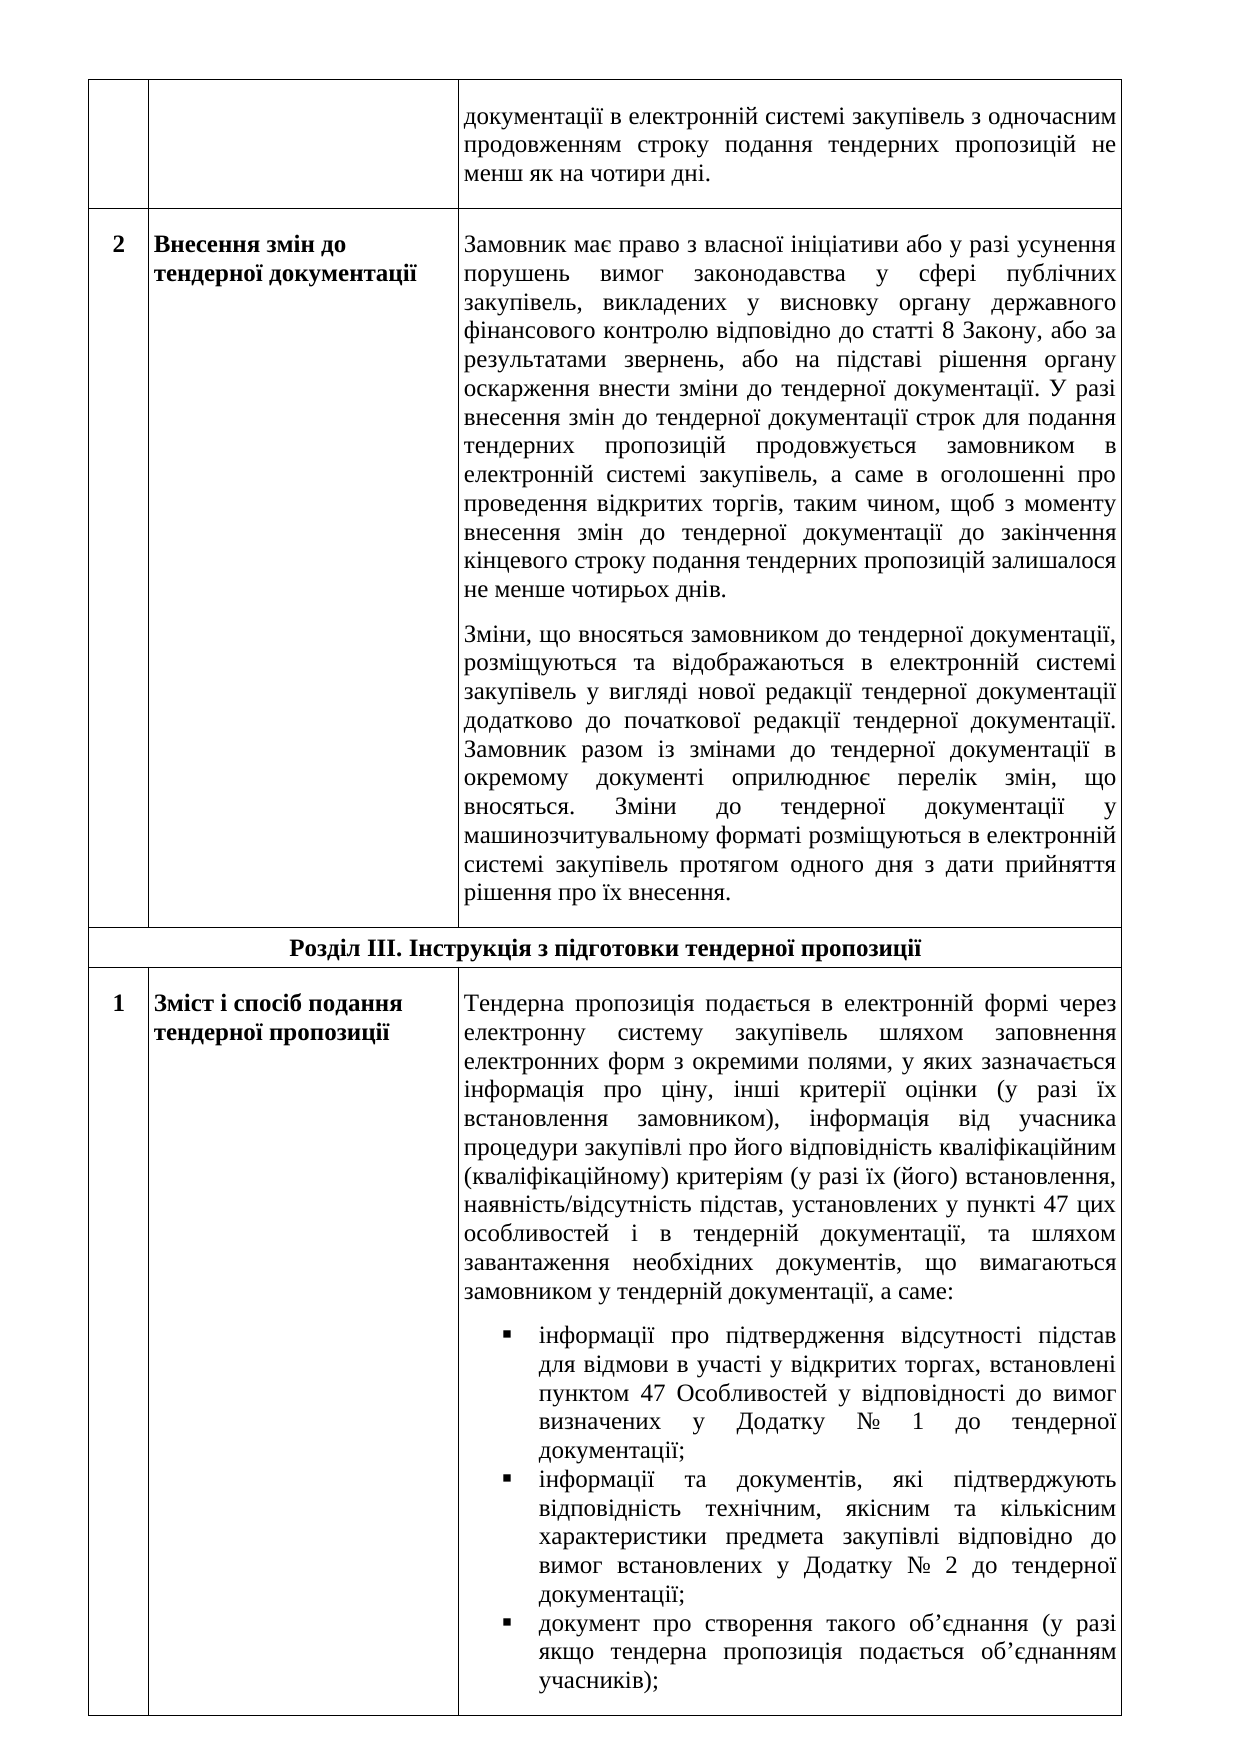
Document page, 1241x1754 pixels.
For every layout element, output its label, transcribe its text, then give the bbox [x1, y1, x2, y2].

table_cell 1 [89, 80, 148, 208]
table_cell 1 [89, 968, 148, 1714]
table_cell 2 [89, 209, 148, 927]
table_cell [459, 968, 1121, 1714]
table_cell Внесення змін до тендерної документації [149, 209, 458, 927]
table_cell Замовник має право з власної ініціативи або у разі усунення порушень вимог законодавства у сфері публічних закупівель, викладених у висновку органу державного фінансового контролю відповідно до статті 8 Закону, або за результатами звернень, або на підставі рішення органу оскарження внести зміни до тендерної документації. У разі внесення змін до тендерної документації строк для подання тендерних пропозицій продовжується замовником в електронній системі закупівель, а саме в оголошенні про проведення відкритих торгів, таким чином, щоб з моменту внесення змін до тендерної документації до закінчення кінцевого строку подання тендерних пропозицій залишалося не менше чотирьох днів. Зміни, що вносяться замовником до тендерної документації, розміщуються та відображаються в електронній системі закупівель у вигляді нової редакції тендерної документації додатково до початкової редакції тендерної документації. Замовник разом із змінами до тендерної документації в окремому документі оприлюднює перелік змін, що вносяться. Зміни до тендерної документації у машинозчитувальному форматі розміщуються в електронній системі закупівель протягом одного дня з дати прийняття рішення про їх внесення. [459, 209, 1121, 927]
table_cell Розділ ІІІ. Інструкція з підготовки тендерної пропозиції [89, 928, 1121, 967]
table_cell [149, 968, 458, 1714]
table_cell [149, 80, 458, 208]
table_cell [459, 80, 1121, 208]
